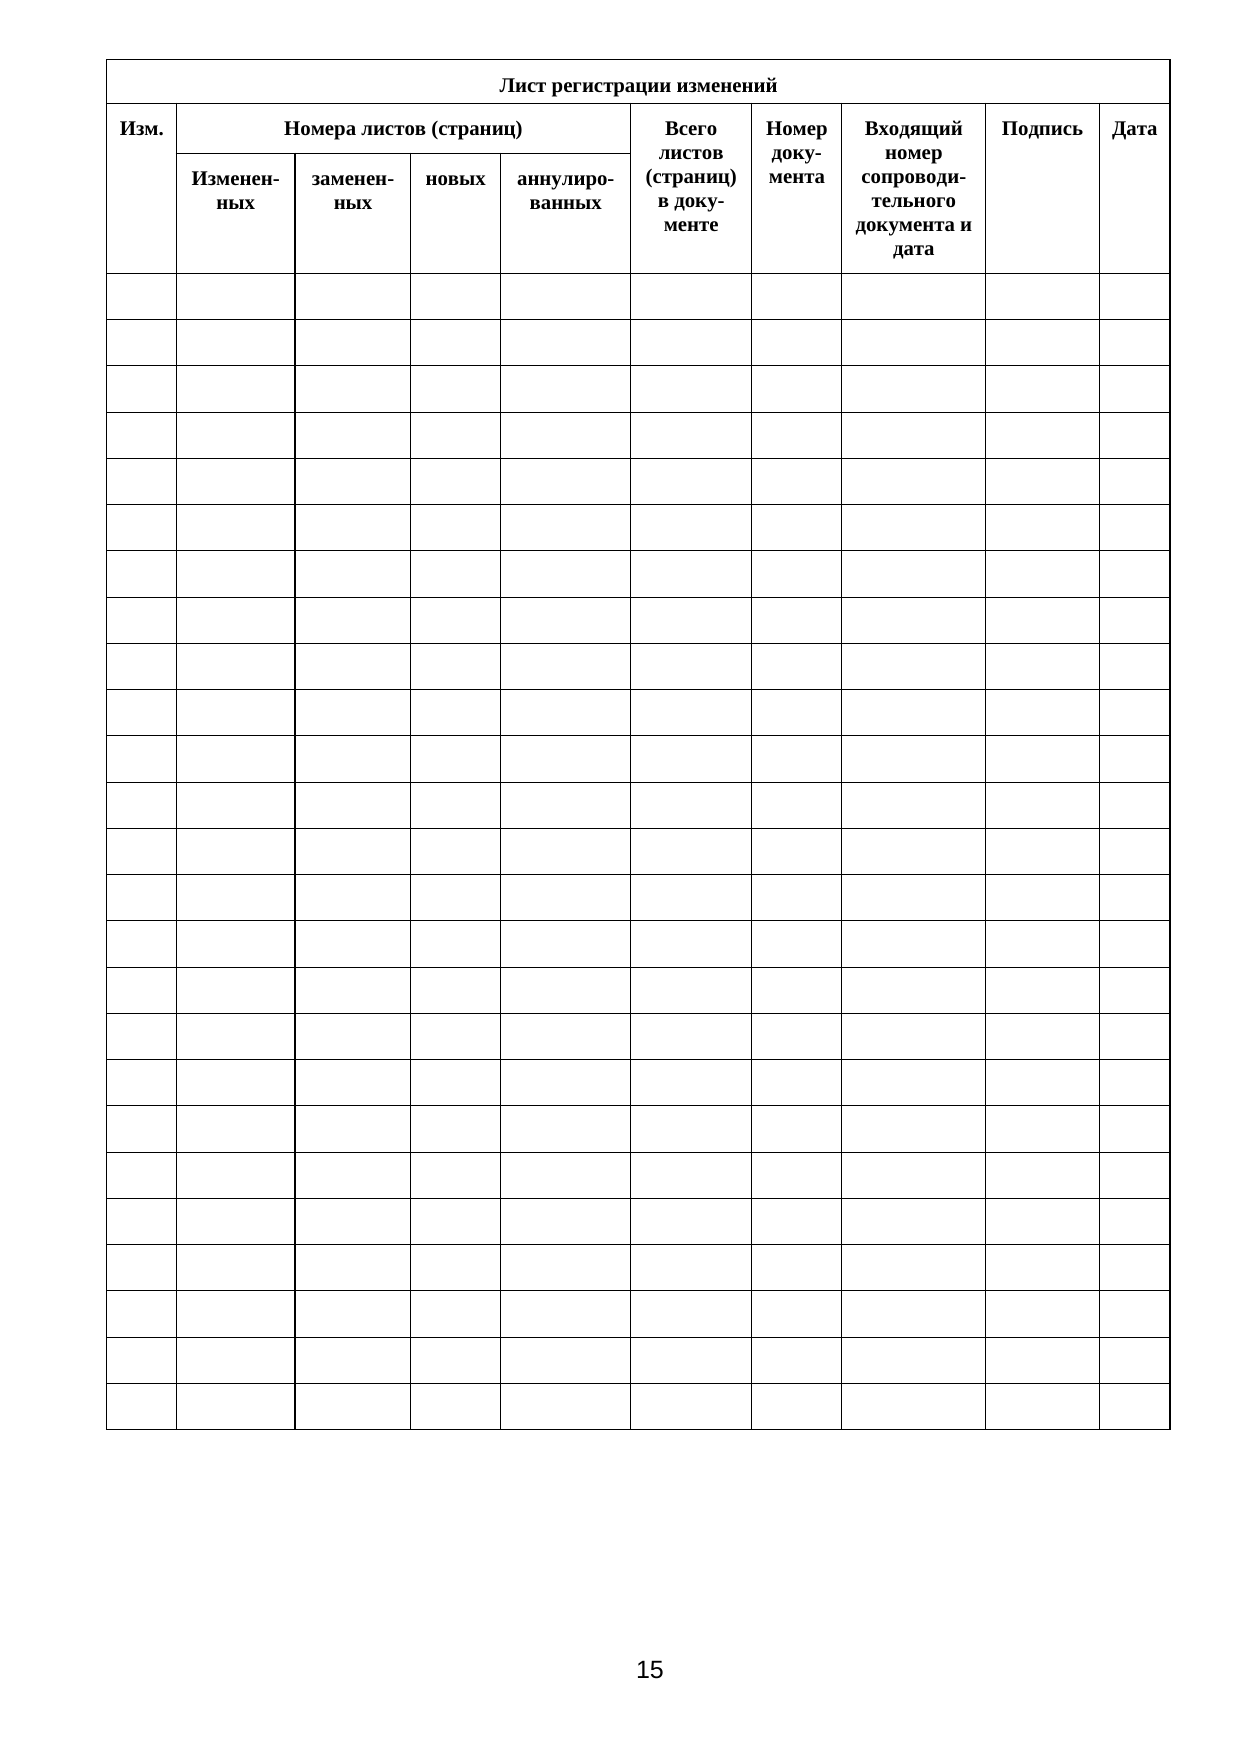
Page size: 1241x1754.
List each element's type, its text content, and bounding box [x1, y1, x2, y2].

table_cell [631, 1199, 751, 1244]
table_cell [752, 1199, 841, 1244]
table_cell [296, 736, 410, 782]
table_cell [296, 366, 410, 412]
table_cell [752, 690, 841, 735]
table_cell [631, 1153, 751, 1198]
table_cell [752, 413, 841, 458]
table_cell [752, 1060, 841, 1105]
table_cell Всего листов (страниц) в доку- менте [631, 104, 751, 273]
table_cell [842, 968, 985, 1013]
table_cell [986, 1014, 1099, 1059]
table_cell [411, 875, 500, 920]
table_cell [986, 366, 1099, 412]
table_cell [501, 1014, 630, 1059]
table_cell [842, 921, 985, 967]
table_cell [296, 690, 410, 735]
table_cell [631, 1384, 751, 1429]
table_cell [296, 274, 410, 319]
table_cell [842, 736, 985, 782]
table_cell [631, 505, 751, 550]
table_cell [177, 320, 294, 365]
table_cell [842, 459, 985, 504]
table_cell [1100, 505, 1169, 550]
table_cell [501, 551, 630, 597]
table_cell [107, 459, 176, 504]
table_cell [752, 1291, 841, 1337]
table_cell [1100, 551, 1169, 597]
table_cell [631, 598, 751, 643]
table_cell [296, 1291, 410, 1337]
table_cell [501, 1338, 630, 1383]
table_cell Входящий номер сопроводи- тельного документа и дата [842, 104, 985, 273]
table_cell [411, 459, 500, 504]
table_cell [1100, 366, 1169, 412]
table_cell [411, 690, 500, 735]
table_cell [177, 1384, 294, 1429]
table_cell [177, 413, 294, 458]
table_cell [986, 736, 1099, 782]
table_cell [842, 1291, 985, 1337]
table_cell [177, 551, 294, 597]
table_cell [631, 320, 751, 365]
table_cell [842, 551, 985, 597]
table_cell [411, 644, 500, 689]
table_cell [296, 1014, 410, 1059]
table_cell [296, 1199, 410, 1244]
table_cell [842, 1338, 985, 1383]
table_cell [501, 690, 630, 735]
table_cell [842, 690, 985, 735]
table_cell [107, 1384, 176, 1429]
table_cell [1100, 320, 1169, 365]
table_cell [1100, 829, 1169, 874]
table_cell [177, 968, 294, 1013]
table_cell [752, 505, 841, 550]
table_cell [296, 551, 410, 597]
table_cell [986, 274, 1099, 319]
table_cell [1100, 1384, 1169, 1429]
table_cell [842, 598, 985, 643]
table_cell [986, 1384, 1099, 1429]
table_cell [501, 1199, 630, 1244]
table_cell [296, 1384, 410, 1429]
table_cell [177, 690, 294, 735]
table_cell [1100, 1291, 1169, 1337]
table_cell [177, 829, 294, 874]
table_cell [177, 1060, 294, 1105]
table_cell [631, 736, 751, 782]
table_cell [752, 320, 841, 365]
table_cell [986, 1106, 1099, 1152]
table_cell [842, 1384, 985, 1429]
table_cell [752, 551, 841, 597]
table_cell [501, 320, 630, 365]
table_cell [107, 875, 176, 920]
table_cell Изм. [107, 104, 176, 273]
table_cell [631, 690, 751, 735]
table_cell [411, 413, 500, 458]
table_cell [986, 1245, 1099, 1290]
table_cell [986, 783, 1099, 828]
table_cell [411, 1014, 500, 1059]
table_cell [842, 875, 985, 920]
table_cell [177, 1338, 294, 1383]
table_cell [752, 1106, 841, 1152]
table_cell [296, 459, 410, 504]
table_cell [986, 598, 1099, 643]
table_cell [752, 1153, 841, 1198]
table_cell [107, 413, 176, 458]
table_cell [631, 274, 751, 319]
table_cell [177, 1199, 294, 1244]
table_cell [177, 921, 294, 967]
table_cell [107, 1338, 176, 1383]
table_cell [1100, 1014, 1169, 1059]
table_cell [986, 551, 1099, 597]
table_cell [501, 644, 630, 689]
table_cell [107, 366, 176, 412]
table_cell [1100, 1245, 1169, 1290]
table_cell Изменен- ных [177, 154, 294, 273]
table_cell [107, 644, 176, 689]
table_cell [411, 783, 500, 828]
table_cell [986, 829, 1099, 874]
table_cell [842, 1153, 985, 1198]
table_cell Дата [1100, 104, 1169, 273]
table_cell [107, 320, 176, 365]
table_cell [296, 829, 410, 874]
table_cell [177, 366, 294, 412]
table_cell [107, 921, 176, 967]
table_cell [107, 551, 176, 597]
table_cell [501, 921, 630, 967]
table_cell [631, 1014, 751, 1059]
table_cell [631, 1338, 751, 1383]
table_cell [986, 1291, 1099, 1337]
table_cell [107, 1245, 176, 1290]
table_cell [842, 366, 985, 412]
table_cell [986, 1199, 1099, 1244]
table_cell [501, 1291, 630, 1337]
table_cell [1100, 644, 1169, 689]
table_cell [631, 783, 751, 828]
table_cell [411, 1245, 500, 1290]
table_cell [411, 1199, 500, 1244]
table_cell [411, 598, 500, 643]
table_cell [631, 968, 751, 1013]
table_cell [986, 921, 1099, 967]
table_cell [107, 829, 176, 874]
table_cell [631, 1245, 751, 1290]
table_cell [501, 1060, 630, 1105]
table_cell [296, 1338, 410, 1383]
table_cell [752, 829, 841, 874]
table_cell [631, 829, 751, 874]
table_cell [752, 921, 841, 967]
table_cell [986, 1338, 1099, 1383]
table_cell [177, 505, 294, 550]
table_cell [501, 1106, 630, 1152]
table_cell [107, 1153, 176, 1198]
table_cell [177, 783, 294, 828]
table_cell [1100, 968, 1169, 1013]
table_cell [296, 320, 410, 365]
table_cell [986, 1060, 1099, 1105]
table_cell [631, 1060, 751, 1105]
table_cell [631, 875, 751, 920]
table_cell [501, 413, 630, 458]
table_cell [1100, 690, 1169, 735]
table_cell новых [411, 154, 500, 273]
table_cell заменен- ных [296, 154, 410, 273]
table_cell [177, 875, 294, 920]
table_cell [631, 644, 751, 689]
table_cell [842, 1014, 985, 1059]
table_cell [411, 1291, 500, 1337]
table_cell [1100, 1060, 1169, 1105]
table_cell [631, 1291, 751, 1337]
table_cell [501, 1384, 630, 1429]
table_cell [177, 1245, 294, 1290]
table_cell [411, 551, 500, 597]
table_cell [1100, 1153, 1169, 1198]
table_cell [986, 875, 1099, 920]
table_cell [842, 644, 985, 689]
table_cell [842, 1106, 985, 1152]
table_cell [501, 598, 630, 643]
table_cell [1100, 274, 1169, 319]
table_cell [107, 1199, 176, 1244]
table_cell [842, 274, 985, 319]
table_cell [501, 968, 630, 1013]
table_cell [986, 505, 1099, 550]
table_cell [1100, 921, 1169, 967]
table_cell [411, 1384, 500, 1429]
table_cell [752, 1338, 841, 1383]
table_cell [501, 1245, 630, 1290]
table_cell [1100, 598, 1169, 643]
table_cell [107, 1014, 176, 1059]
table_cell Номер доку- мента [752, 104, 841, 273]
table_cell [752, 783, 841, 828]
table_cell Подпись [986, 104, 1099, 273]
table_cell [752, 968, 841, 1013]
table_cell [842, 1199, 985, 1244]
table_cell [501, 459, 630, 504]
table_cell [296, 875, 410, 920]
table_cell [107, 783, 176, 828]
table_cell [411, 736, 500, 782]
table_cell [107, 1106, 176, 1152]
table_cell [411, 921, 500, 967]
table_cell [501, 736, 630, 782]
table_cell [752, 644, 841, 689]
table_cell [986, 320, 1099, 365]
table_cell [177, 736, 294, 782]
table_cell [296, 598, 410, 643]
table_cell [177, 644, 294, 689]
table_cell [107, 274, 176, 319]
table_cell [1100, 783, 1169, 828]
table_cell [177, 1106, 294, 1152]
table_cell [631, 1106, 751, 1152]
table_cell [842, 320, 985, 365]
table_cell [631, 413, 751, 458]
table_cell [411, 320, 500, 365]
table_cell [177, 1291, 294, 1337]
table_cell [752, 366, 841, 412]
table_cell [296, 505, 410, 550]
table_cell [107, 736, 176, 782]
table_header Лист регистрации изменений [107, 60, 1169, 102]
table_cell [501, 875, 630, 920]
table_cell [411, 829, 500, 874]
table_cell [296, 1245, 410, 1290]
table_cell [411, 1106, 500, 1152]
table_cell [296, 1106, 410, 1152]
table_cell [752, 736, 841, 782]
table_cell [296, 921, 410, 967]
table_cell [411, 505, 500, 550]
table_cell [842, 783, 985, 828]
table_cell [986, 644, 1099, 689]
table_cell [107, 1060, 176, 1105]
table_cell [411, 366, 500, 412]
table_cell [107, 690, 176, 735]
table_cell [411, 274, 500, 319]
table_cell [1100, 1338, 1169, 1383]
table_cell [501, 1153, 630, 1198]
table_cell [296, 1060, 410, 1105]
table_cell [411, 1153, 500, 1198]
table_cell [501, 274, 630, 319]
table_cell [296, 783, 410, 828]
table_cell [501, 366, 630, 412]
table_cell [1100, 1106, 1169, 1152]
table_cell [296, 1153, 410, 1198]
table_cell [177, 459, 294, 504]
table_cell [296, 644, 410, 689]
table_cell [1100, 1199, 1169, 1244]
table_cell [842, 1060, 985, 1105]
table_cell [752, 459, 841, 504]
table_cell [501, 783, 630, 828]
table_cell [411, 1338, 500, 1383]
table_cell [1100, 459, 1169, 504]
table_cell [501, 829, 630, 874]
table_cell [107, 968, 176, 1013]
table_cell [177, 274, 294, 319]
table_cell [296, 968, 410, 1013]
table_cell [1100, 736, 1169, 782]
table_cell [1100, 875, 1169, 920]
table_cell [107, 505, 176, 550]
table_cell [1100, 413, 1169, 458]
table_cell [752, 875, 841, 920]
table_cell [631, 366, 751, 412]
table_cell Номера листов (страниц) [177, 104, 630, 152]
table_cell [411, 1060, 500, 1105]
table_cell [986, 690, 1099, 735]
table_cell [986, 968, 1099, 1013]
table_cell [752, 274, 841, 319]
table_cell [752, 1384, 841, 1429]
table_cell [296, 413, 410, 458]
table_cell [411, 968, 500, 1013]
table_cell [501, 505, 630, 550]
table_cell [752, 1245, 841, 1290]
table_cell [107, 1291, 176, 1337]
table_cell [177, 1014, 294, 1059]
table_cell [986, 459, 1099, 504]
table_cell [177, 598, 294, 643]
table_cell аннулиро- ванных [501, 154, 630, 273]
table_cell [986, 1153, 1099, 1198]
table_cell [631, 921, 751, 967]
table_cell [107, 598, 176, 643]
table_cell [842, 829, 985, 874]
table_cell [177, 1153, 294, 1198]
table_cell [631, 459, 751, 504]
table_cell [842, 1245, 985, 1290]
table_cell [752, 598, 841, 643]
table_cell [842, 505, 985, 550]
table_cell [842, 413, 985, 458]
table_cell [631, 551, 751, 597]
table_cell [986, 413, 1099, 458]
table_cell [752, 1014, 841, 1059]
